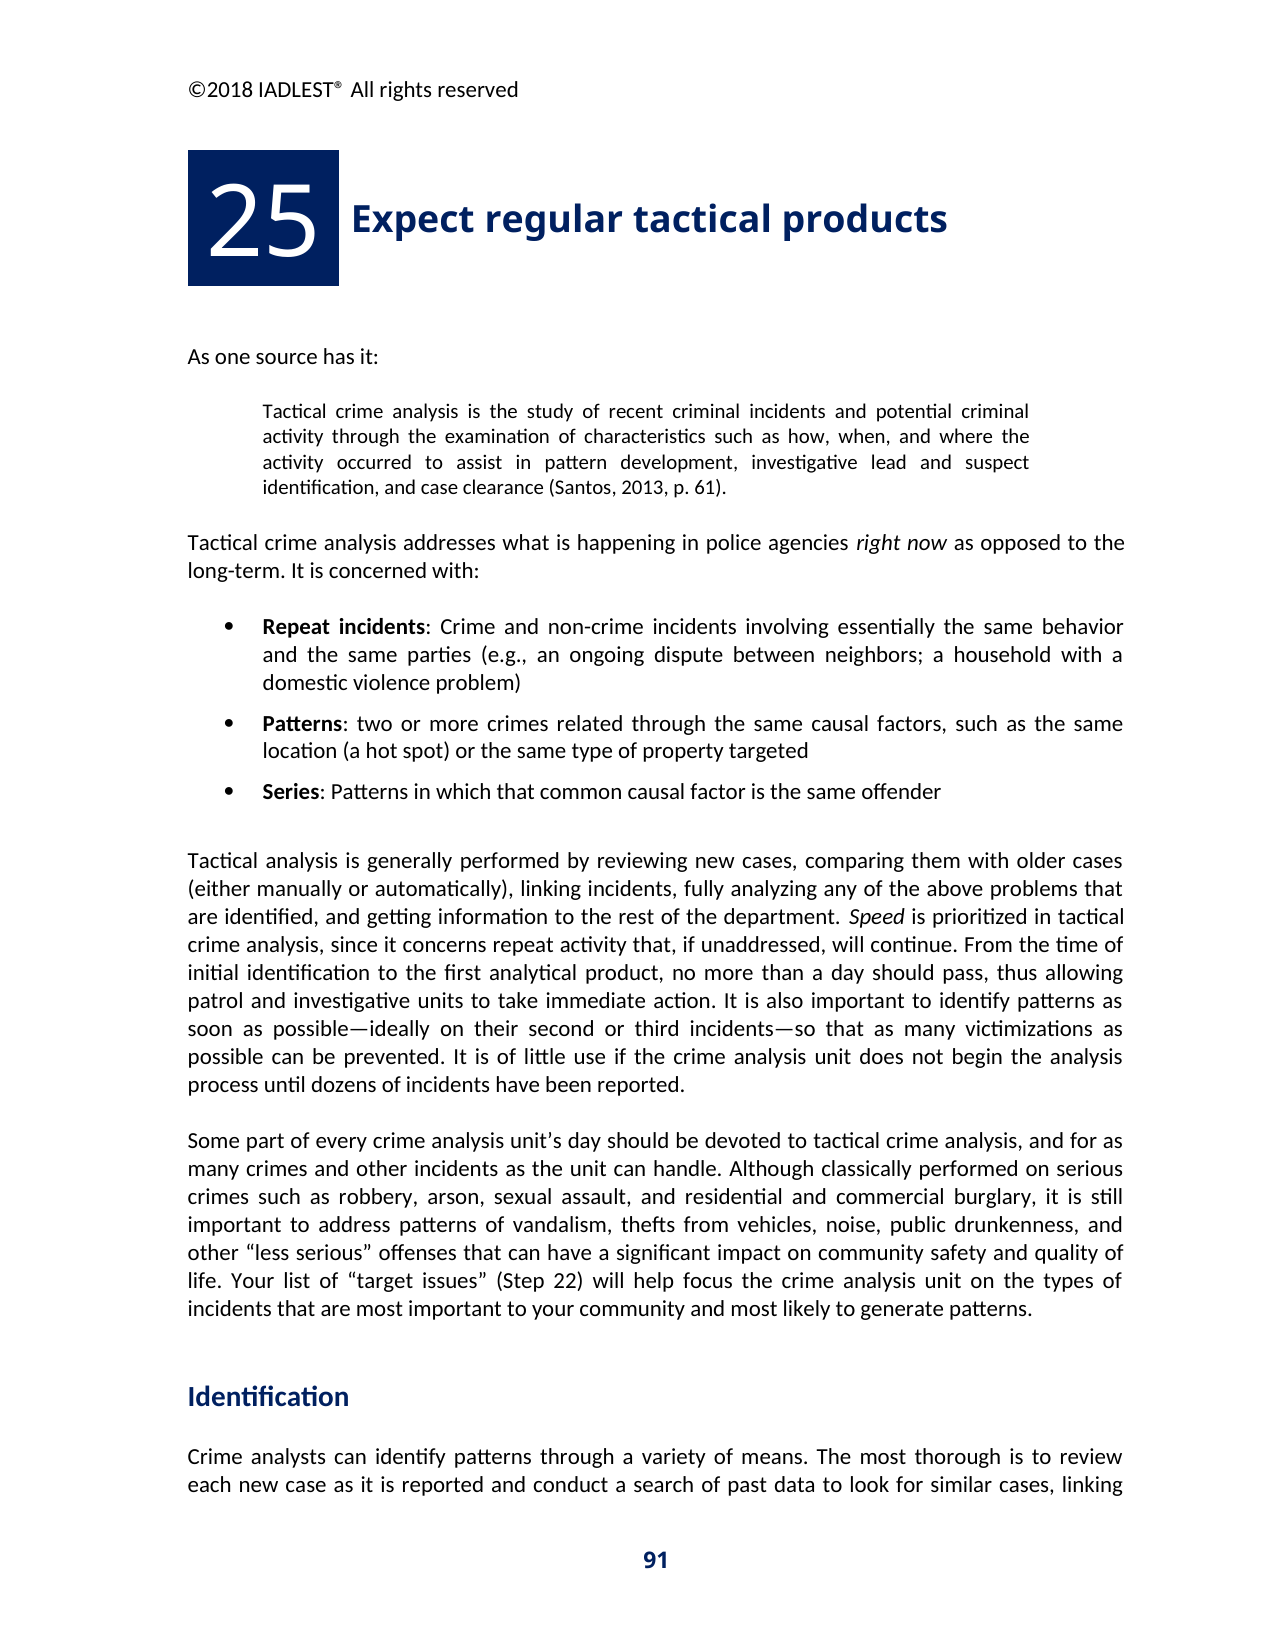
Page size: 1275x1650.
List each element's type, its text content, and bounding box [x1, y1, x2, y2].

text As one source has it: [187, 342, 1125, 370]
text Tactical crime analysis is the study of recent criminal incidents and potential criminal activity through the examination of characteristics such as how, when, and where the activity occurred to assist in pattern development, investigative lead and suspect identification, and case clearance (Santos, 2013, p. 61). [262, 398, 1031, 500]
list Patterns: two or more crimes related through the same causal factors, such as the same location (a hot spot) or the same type of property targeted [225, 709, 1125, 765]
table_header Expect regular tactical products [339, 150, 1125, 286]
list Series: Patterns in which that common causal factor is the same offender [225, 777, 1125, 805]
table_header 25 [188, 150, 339, 286]
text Tactical crime analysis addresses what is happening in police agencies right now as opposed to the long-term. It is concerned with: [187, 528, 1125, 584]
list Repeat incidents: Crime and non-crime incidents involving essentially the same behavior and the same parties (e.g., an ongoing dispute between neighbors; a household with a domestic violence problem) [225, 612, 1125, 696]
text Identification [187, 1378, 1125, 1414]
text Tactical analysis is generally performed by reviewing new cases, comparing them with older cases (either manually or automatically), linking incidents, fully analyzing any of the above problems that are identified, and getting information to the rest of the department. Speed is prioritized in tactical crime analysis, since it concerns repeat activity that, if unaddressed, will continue. From the time of initial identification to the first analytical product, no more than a day should pass, thus allowing patrol and investigative units to take immediate action. It is also important to identify patterns as soon as possible—ideally on their second or third incidents—so that as many victimizations as possible can be prevented. It is of little use if the crime analysis unit does not begin the analysis process until dozens of incidents have been reported. [187, 846, 1125, 1098]
text Some part of every crime analysis unit’s day should be devoted to tactical crime analysis, and for as many crimes and other incidents as the unit can handle. Although classically performed on serious crimes such as robbery, arson, sexual assault, and residential and commercial burglary, it is still important to address patterns of vandalism, thefts from vehicles, noise, public drunkenness, and other “less serious” offenses that can have a significant impact on community safety and quality of life. Your list of “target issues” (Step 22) will help focus the crime analysis unit on the types of incidents that are most important to your community and most likely to generate patterns. [187, 1126, 1125, 1322]
